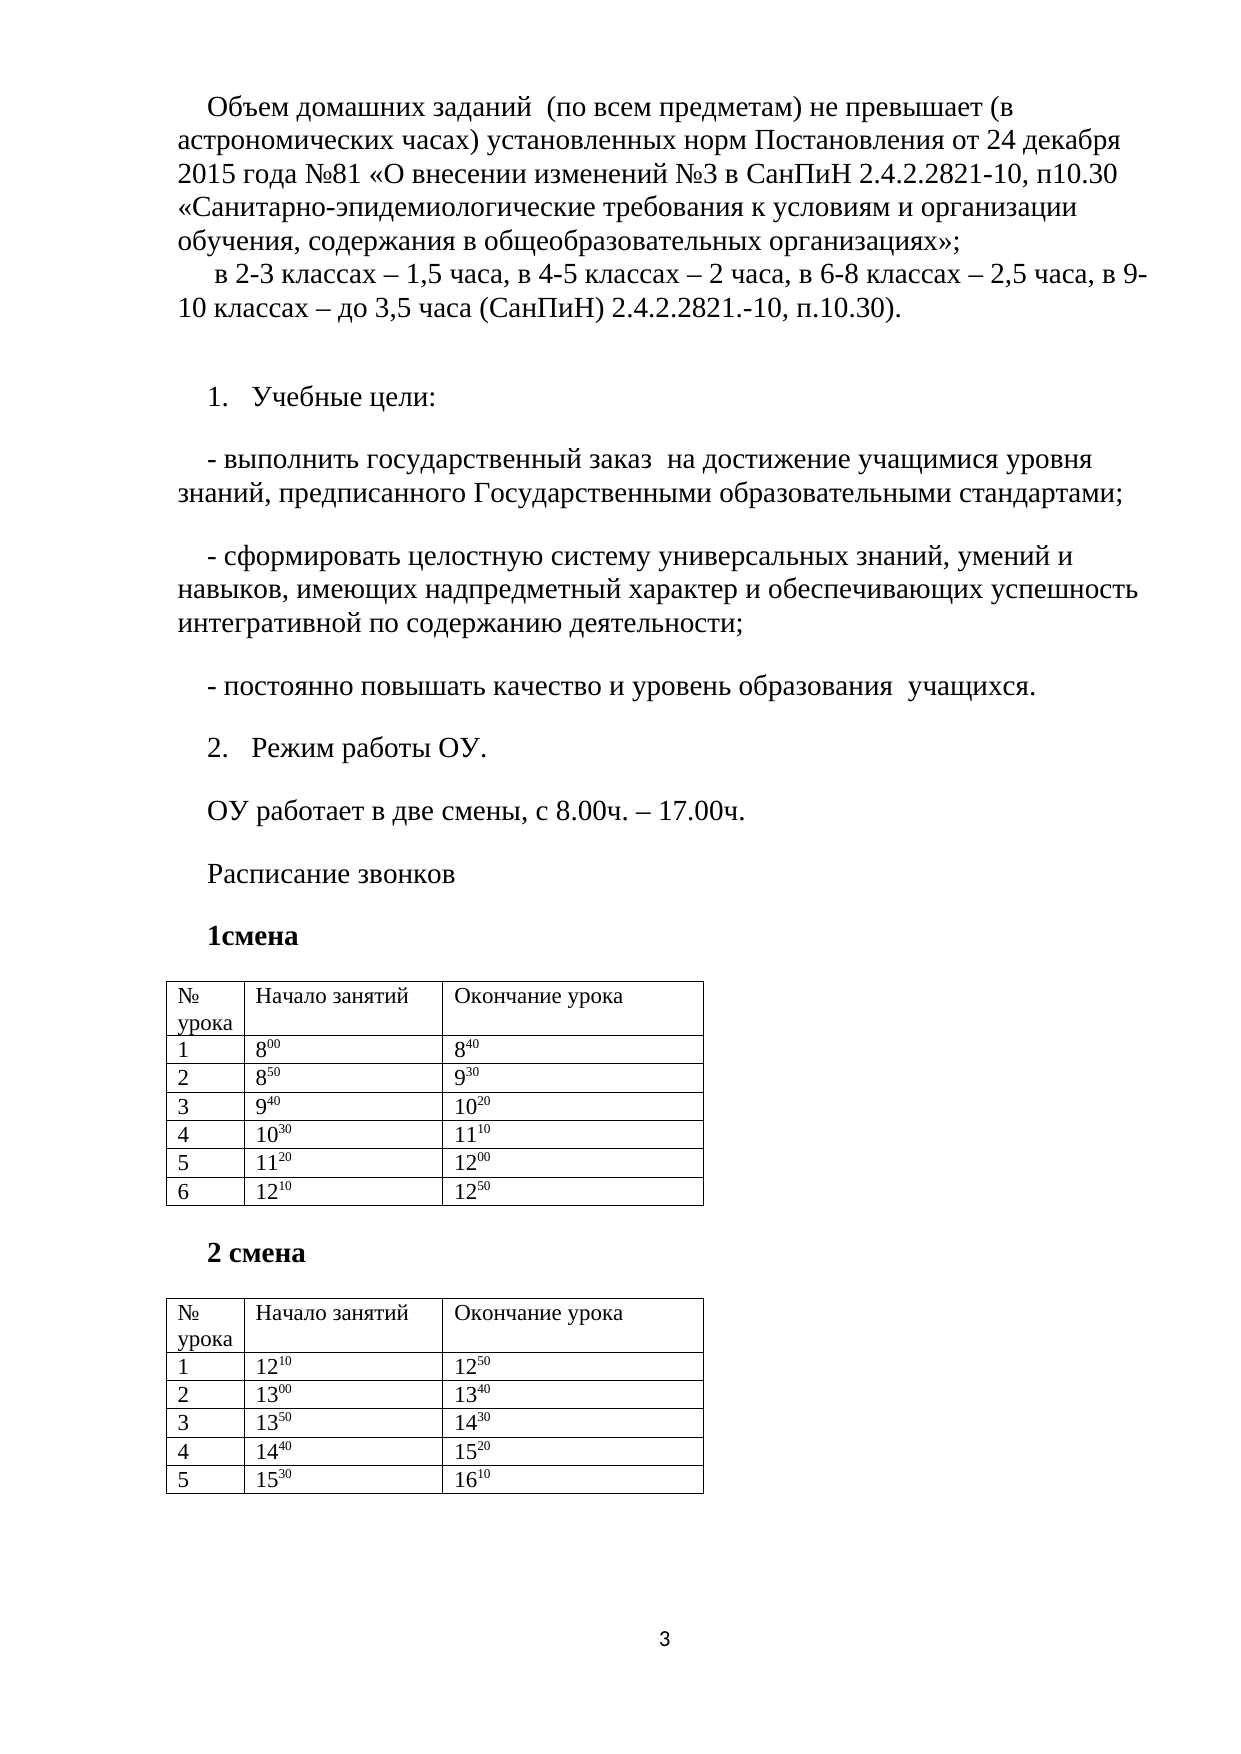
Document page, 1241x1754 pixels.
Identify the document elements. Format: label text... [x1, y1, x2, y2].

table_header Окончание урока [443, 1299, 703, 1352]
table_header Начало занятий [245, 982, 442, 1035]
table_header Начало занятий [245, 1299, 442, 1352]
text Расписание звонков [177, 856, 1152, 889]
table_cell 3 [167, 1093, 244, 1120]
table_cell 850 [245, 1064, 442, 1092]
table_cell 1440 [245, 1438, 442, 1465]
table_cell 2 [167, 1064, 244, 1092]
text - выполнить государственный заказ на достижение учащимися уровня знаний, предписанного Государственными образовательными стандартами; [177, 442, 1152, 509]
text - сформировать целостную систему универсальных знаний, умений и навыков, имеющих надпредметный характер и обеспечивающих успешность интегративной по содержанию деятельности; [177, 538, 1152, 638]
table_cell 6 [167, 1178, 244, 1205]
table_cell 1210 [245, 1178, 442, 1205]
table_cell 4 [167, 1438, 244, 1465]
table_cell 3 [167, 1409, 244, 1437]
table_cell 1530 [245, 1466, 442, 1493]
table_header № урока [167, 1299, 244, 1352]
text в 2-3 классах – 1,5 часа, в 4-5 классах – 2 часа, в 6-8 классах – 2,5 часа, в 9-10 классах – до 3,5 часа (СанПиН) 2.4.2.2821.-10, п.10.30). [177, 256, 1152, 323]
table_cell 4 [167, 1121, 244, 1148]
text 1смена [177, 918, 1152, 952]
table_cell 1340 [443, 1381, 703, 1408]
table_cell 1250 [443, 1178, 703, 1205]
table_cell 1520 [443, 1438, 703, 1465]
text Объем домашних заданий (по всем предметам) не превышает (в астрономических часах) установленных норм Постановления от 24 декабря 2015 года №81 «О внесении изменений №3 в СанПиН 2.4.2.2821-10, п10.30 «Санитарно-эпидемиологические требования к условиям и организации обучения, содержания в общеобразовательных организациях»; [177, 89, 1152, 256]
table_cell 930 [443, 1064, 703, 1092]
table_cell 5 [167, 1149, 244, 1177]
table_cell 1210 [245, 1353, 442, 1380]
table_cell 1030 [245, 1121, 442, 1148]
table_cell 1200 [443, 1149, 703, 1177]
text 2 смена [177, 1235, 1152, 1269]
text ОУ работает в две смены, с 8.00ч. – 17.00ч. [177, 793, 1152, 827]
table_cell 1300 [245, 1381, 442, 1408]
table_cell 1350 [245, 1409, 442, 1437]
table_cell 1250 [443, 1353, 703, 1380]
list Режим работы ОУ. [177, 730, 1152, 764]
table_cell 800 [245, 1036, 442, 1063]
table_cell 5 [167, 1466, 244, 1493]
table_header № урока [167, 982, 244, 1035]
list Учебные цели: [177, 379, 1152, 412]
table_cell 2 [167, 1381, 244, 1408]
table_cell 1 [167, 1036, 244, 1063]
text - постоянно повышать качество и уровень образования учащихся. [177, 668, 1152, 701]
table_cell 1120 [245, 1149, 442, 1177]
table_cell 840 [443, 1036, 703, 1063]
table_cell 1430 [443, 1409, 703, 1437]
table_header Окончание урока [443, 982, 703, 1035]
table_cell 1610 [443, 1466, 703, 1493]
table_cell 1 [167, 1353, 244, 1380]
table_cell 940 [245, 1093, 442, 1120]
table_cell 1020 [443, 1093, 703, 1120]
table_cell 1110 [443, 1121, 703, 1148]
